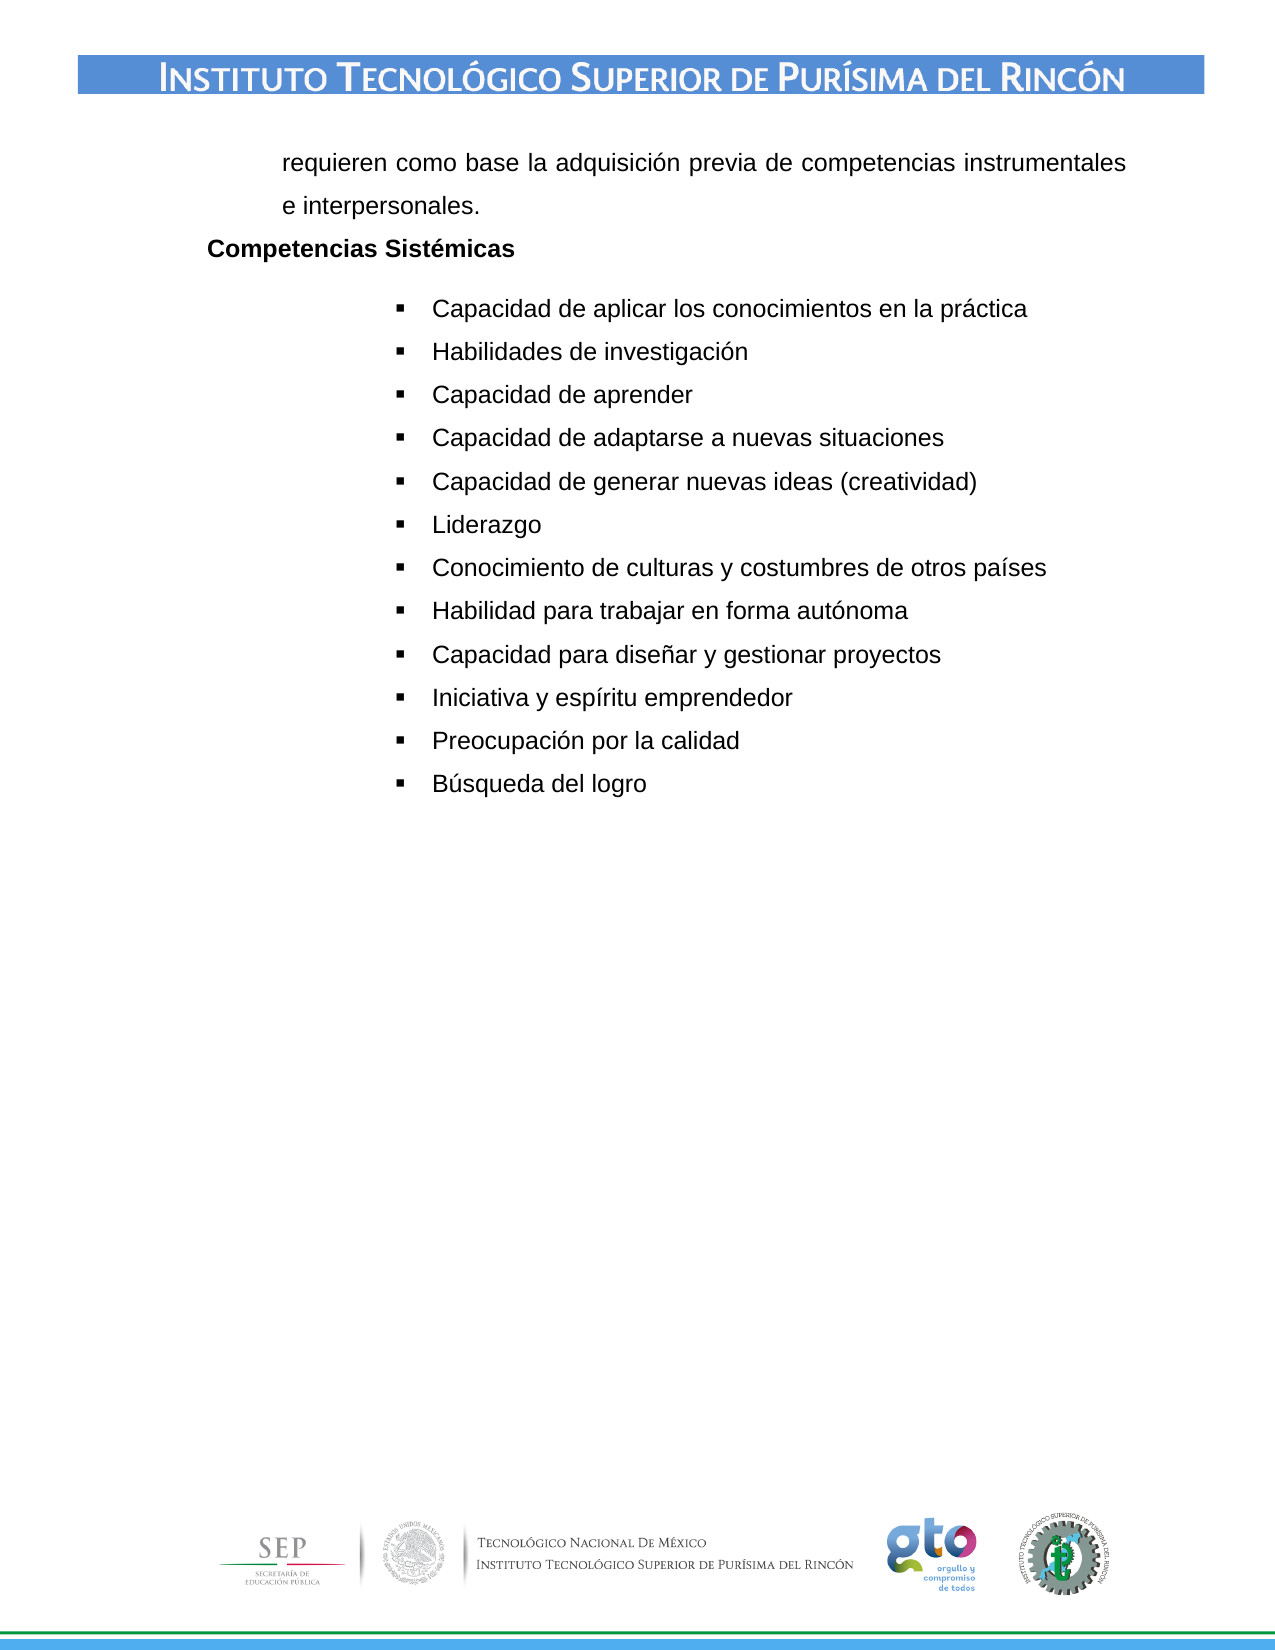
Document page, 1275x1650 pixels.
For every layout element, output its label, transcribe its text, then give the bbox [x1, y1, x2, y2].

list Capacidad para diseñar y gestionar proyectos [394, 639, 1127, 668]
picture [76, 55, 1204, 98]
list Capacidad de aplicar los conocimientos en la práctica [394, 294, 1127, 323]
list Habilidad para trabajar en forma autónoma [394, 596, 1127, 625]
list Preocupación por la calidad [394, 726, 1127, 755]
list Habilidades de investigación [394, 337, 1127, 366]
text Competencias Sistémicas [207, 234, 1127, 263]
list Iniciativa y espíritu emprendedor [394, 683, 1127, 712]
list Búsqueda del logro [394, 769, 1127, 798]
list Capacidad de generar nuevas ideas (creatividad) [394, 467, 1127, 496]
list Liderazgo [394, 510, 1127, 539]
picture [206, 1506, 1128, 1602]
list Capacidad de adaptarse a nuevas situaciones [394, 423, 1127, 452]
list Capacidad de aprender [394, 380, 1127, 409]
list Conocimiento de culturas y costumbres de otros países [394, 553, 1127, 582]
